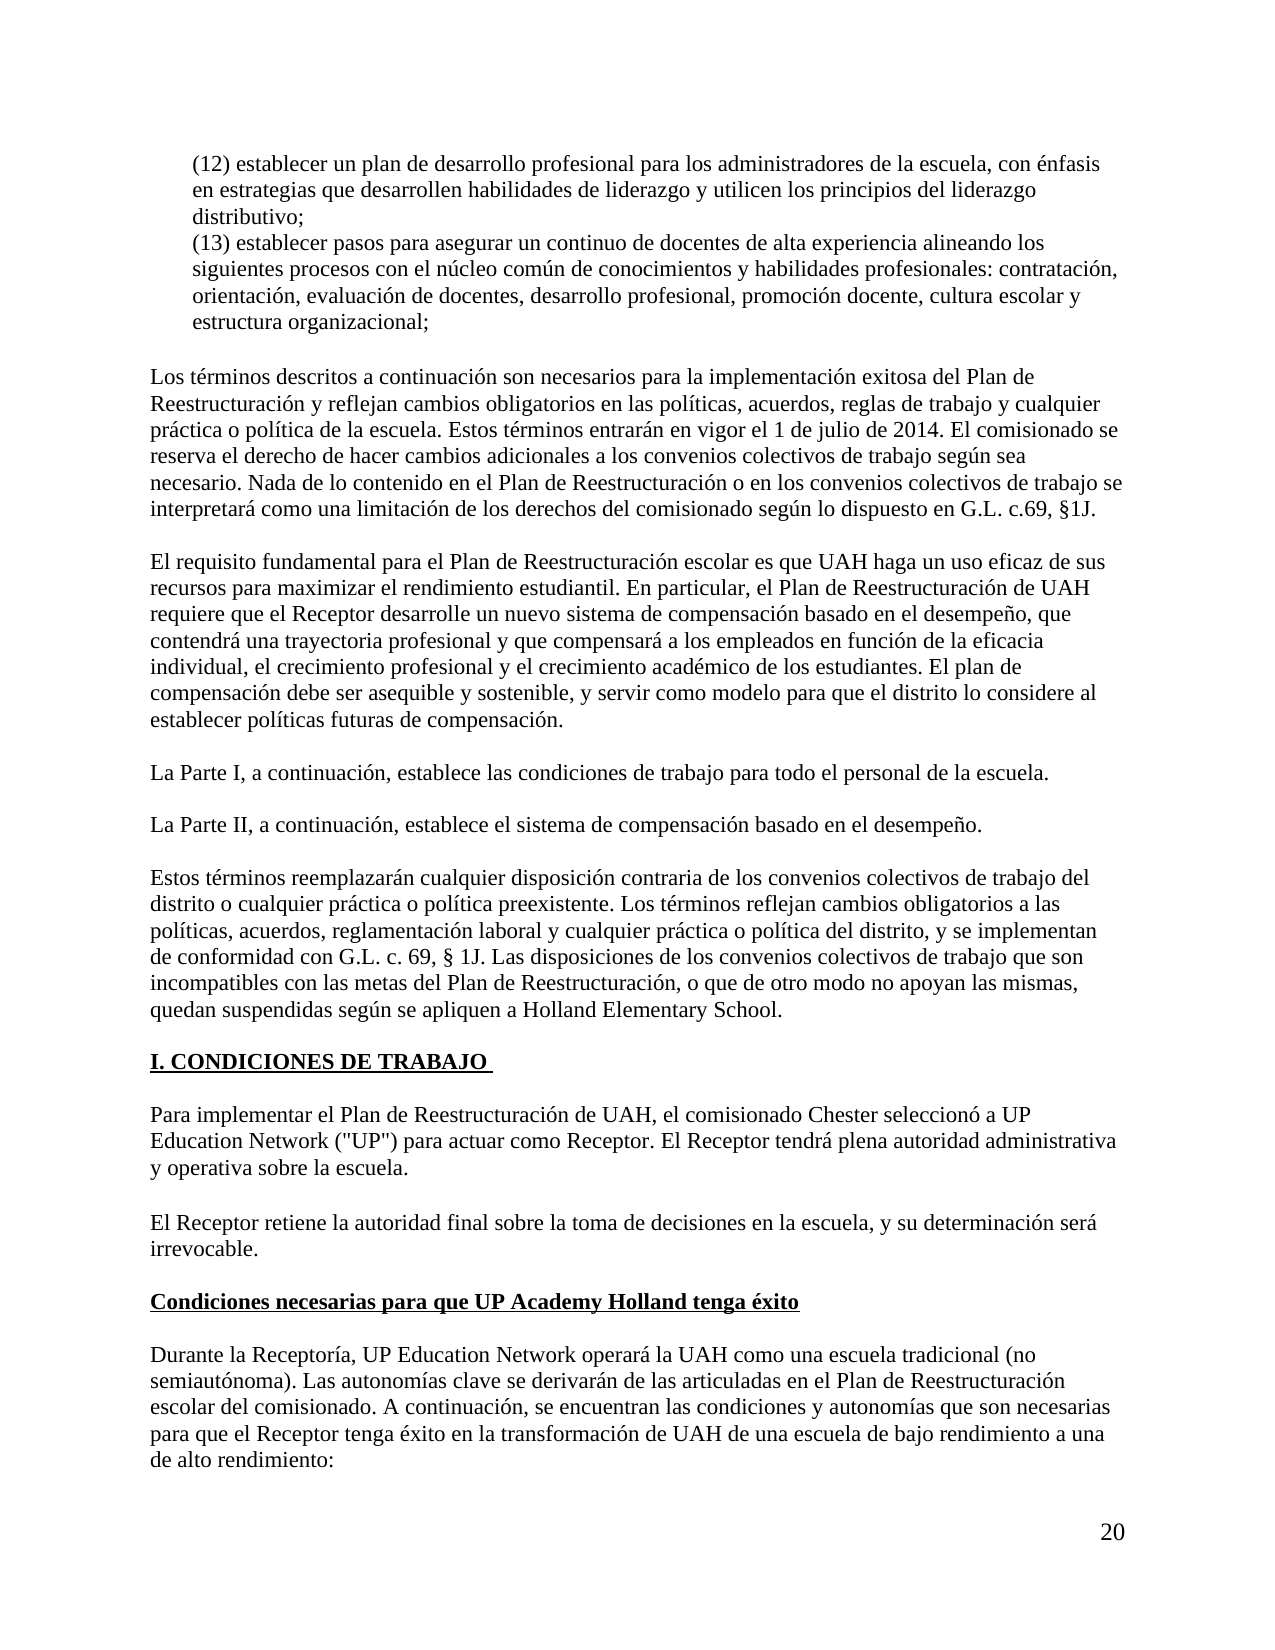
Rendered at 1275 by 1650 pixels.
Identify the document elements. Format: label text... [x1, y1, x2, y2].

text Durante la Receptoría, UP Education Network operará la UAH como una escuela tradicional (no semiautónoma). Las autonomías clave se derivarán de las articuladas en el Plan de Reestructuración escolar del comisionado. A continuación, se encuentran las condiciones y autonomías que son necesarias para que el Receptor tenga éxito en la transformación de UAH de una escuela de bajo rendimiento a una de alto rendimiento: [150, 1341, 1125, 1472]
text (13) establecer pasos para asegurar un continuo de docentes de alta experiencia alineando los siguientes procesos con el núcleo común de conocimientos y habilidades profesionales: contratación, orientación, evaluación de docentes, desarrollo profesional, promoción docente, cultura escolar y estructura organizacional; [192, 229, 1125, 334]
text I. CONDICIONES DE TRABAJO [150, 1048, 1125, 1075]
text La Parte II, a continuación, establece el sistema de compensación basado en el desempeño. [150, 811, 1125, 838]
text Los términos descritos a continuación son necesarios para la implementación exitosa del Plan de Reestructuración y reflejan cambios obligatorios en las políticas, acuerdos, reglas de trabajo y cualquier práctica o política de la escuela. Estos términos entrarán en vigor el 1 de julio de 2014. El comisionado se reserva el derecho de hacer cambios adicionales a los convenios colectivos de trabajo según sea necesario. Nada de lo contenido en el Plan de Reestructuración o en los convenios colectivos de trabajo se interpretará como una limitación de los derechos del comisionado según lo dispuesto en G.L. c.69, §1J. [150, 363, 1125, 521]
text El Receptor retiene la autoridad final sobre la toma de decisiones en la escuela, y su determinación será irrevocable. [150, 1209, 1125, 1262]
text Para implementar el Plan de Reestructuración de UAH, el comisionado Chester seleccionó a UP Education Network ("UP") para actuar como Receptor. El Receptor tendrá plena autoridad administrativa y operativa sobre la escuela. [150, 1101, 1125, 1180]
text El requisito fundamental para el Plan de Reestructuración escolar es que UAH haga un uso eficaz de sus recursos para maximizar el rendimiento estudiantil. En particular, el Plan de Reestructuración de UAH requiere que el Receptor desarrolle un nuevo sistema de compensación basado en el desempeño, que contendrá una trayectoria profesional y que compensará a los empleados en función de la eficacia individual, el crecimiento profesional y el crecimiento académico de los estudiantes. El plan de compensación debe ser asequible y sostenible, y servir como modelo para que el distrito lo considere al establecer políticas futuras de compensación. [150, 548, 1125, 732]
text (12) establecer un plan de desarrollo profesional para los administradores de la escuela, con énfasis en estrategias que desarrollen habilidades de liderazgo y utilicen los principios del liderazgo distributivo; [192, 150, 1125, 229]
text Estos términos reemplazarán cualquier disposición contraria de los convenios colectivos de trabajo del distrito o cualquier práctica o política preexistente. Los términos reflejan cambios obligatorios a las políticas, acuerdos, reglamentación laboral y cualquier práctica o política del distrito, y se implementan de conformidad con G.L. c. 69, § 1J. Las disposiciones de los convenios colectivos de trabajo que son incompatibles con las metas del Plan de Reestructuración, o que de otro modo no apoyan las mismas, quedan suspendidas según se apliquen a Holland Elementary School. [150, 864, 1125, 1022]
text La Parte I, a continuación, establece las condiciones de trabajo para todo el personal de la escuela. [150, 758, 1125, 785]
text Condiciones necesarias para que UP Academy Holland tenga éxito [150, 1288, 1125, 1314]
